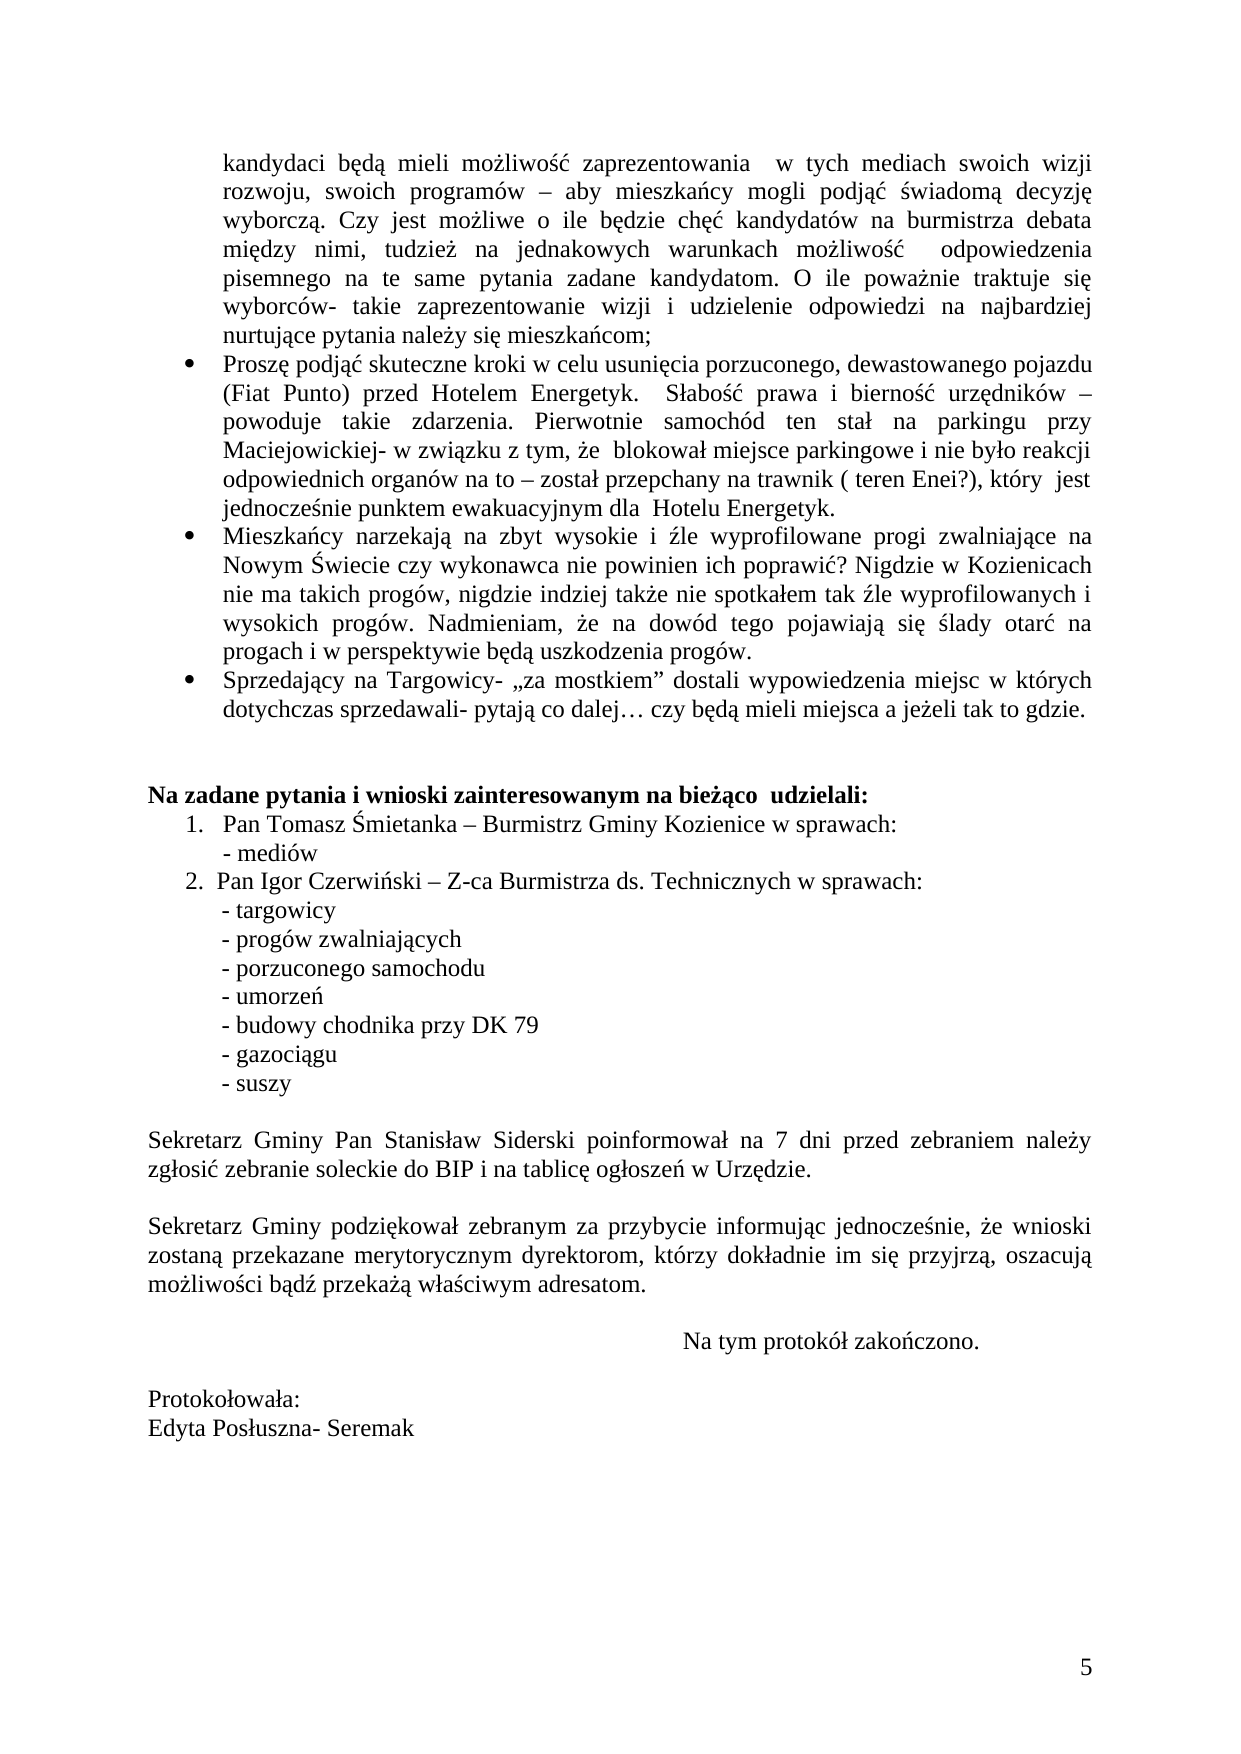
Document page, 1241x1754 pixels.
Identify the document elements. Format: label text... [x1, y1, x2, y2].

list Mieszkańcy narzekają na zbyt wysokie i źle wyprofilowane progi zwalniające na Nowym Świecie czy wykonawca nie powinien ich poprawić? Nigdzie w Kozienicach nie ma takich progów, nigdzie indziej także nie spotkałem tak źle wyprofilowanych i wysokich progów. Nadmieniam, że na dowód tego pojawiają się ślady otarć na progach i w perspektywie będą uszkodzenia progów. [185, 521, 1093, 665]
text - gazociągu [148, 1039, 1093, 1068]
text - targowicy [148, 895, 1093, 924]
list Proszę podjąć skuteczne kroki w celu usunięcia porzuconego, dewastowanego pojazdu (Fiat Punto) przed Hotelem Energetyk. Słabość prawa i bierność urzędników – powoduje takie zdarzenia. Pierwotnie samochód ten stał na parkingu przy Maciejowickiej- w związku z tym, że blokował miejsce parkingowe i nie było reakcji odpowiednich organów na to – został przepchany na trawnik ( teren Enei?), który jest jednocześnie punktem ewakuacyjnym dla Hotelu Energetyk. [185, 349, 1093, 521]
list Sprzedający na Targowicy- „za mostkiem” dostali wypowiedzenia miejsc w których dotychczas sprzedawali- pytają co dalej… czy będą mieli miejsca a jeżeli tak to gdzie. [185, 665, 1093, 723]
text Sekretarz Gminy Pan Stanisław Siderski poinformował na 7 dni przed zebraniem należy zgłosić zebranie soleckie do BIP i na tablicę ogłoszeń w Urzędzie. [148, 1125, 1093, 1183]
list - mediów [223, 838, 1093, 866]
text Sekretarz Gminy podziękował zebranym za przybycie informując jednocześnie, że wnioski zostaną przekazane merytorycznym dyrektorom, którzy dokładnie im się przyjrzą, oszacują możliwości bądź przekażą właściwym adresatom. [148, 1211, 1093, 1298]
text Edyta Posłuszna- Seremak [148, 1413, 1093, 1441]
text - budowy chodnika przy DK 79 [148, 1010, 1093, 1039]
list Pan Tomasz Śmietanka – Burmistrz Gminy Kozienice w sprawach: [185, 809, 1093, 838]
text - progów zwalniających [148, 924, 1093, 953]
text Protokołowała: [148, 1384, 1093, 1413]
text - umorzeń [148, 981, 1093, 1010]
text - suszy [148, 1068, 1093, 1096]
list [185, 148, 1093, 349]
text Na tym protokół zakończono. [148, 1326, 1093, 1355]
text Na zadane pytania i wnioski zainteresowanym na bieżąco udzielali: [148, 780, 1093, 809]
text - porzuconego samochodu [148, 953, 1093, 981]
text 2. Pan Igor Czerwiński – Z-ca Burmistrza ds. Technicznych w sprawach: [148, 866, 1093, 895]
